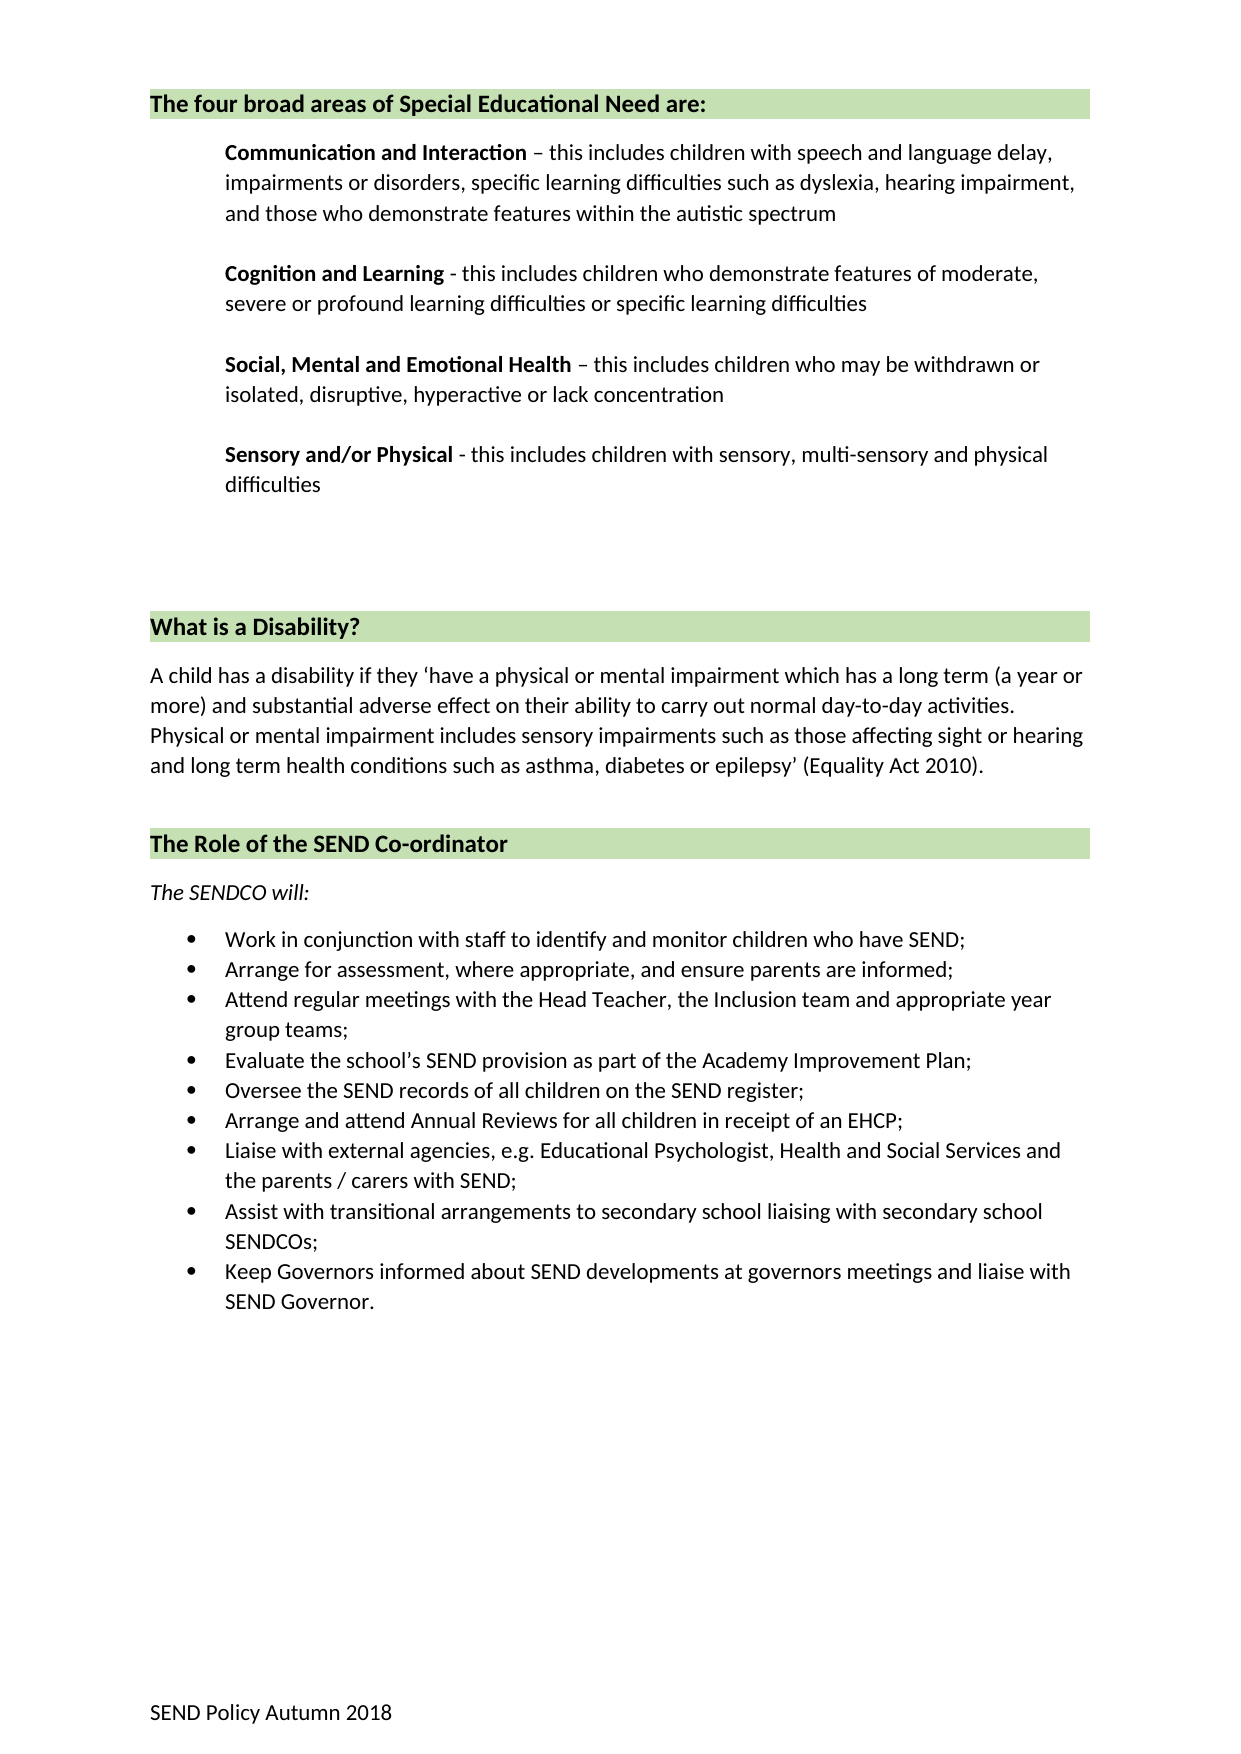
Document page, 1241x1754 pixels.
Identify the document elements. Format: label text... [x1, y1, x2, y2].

list Work in conjunction with staff to identify and monitor children who have SEND; [187, 925, 1090, 953]
text The Role of the SEND Co-ordinator [150, 828, 1090, 859]
list Arrange for assessment, where appropriate, and ensure parents are informed; [187, 955, 1090, 983]
list Social, Mental and Emotional Health – this includes children who may be withdrawn or isolated, disruptive, hyperactive or lack concentration [225, 350, 1090, 408]
list Arrange and attend Annual Reviews for all children in receipt of an EHCP; [187, 1106, 1090, 1134]
list Liaise with external agencies, e.g. Educational Psychologist, Health and Social Services and the parents / carers with SEND; [187, 1136, 1090, 1194]
text The SENDCO will: [150, 878, 1090, 906]
list Evaluate the school’s SEND provision as part of the Academy Improvement Plan; [187, 1046, 1090, 1074]
list Attend regular meetings with the Head Teacher, the Inclusion team and appropriate year group teams; [187, 985, 1090, 1043]
list Cognition and Learning - this includes children who demonstrate features of moderate, severe or profound learning difficulties or specific learning difficulties [225, 259, 1090, 317]
text What is a Disability? [150, 611, 1090, 642]
text The four broad areas of Special Educational Need are: [150, 89, 1090, 119]
list Keep Governors informed about SEND developments at governors meetings and liaise with SEND Governor. [187, 1257, 1090, 1315]
list Communication and Interaction – this includes children with speech and language delay, impairments or disorders, specific learning difficulties such as dyslexia, hearing impairment, and those who demonstrate features within the autistic spectrum [225, 138, 1090, 227]
list Assist with transitional arrangements to secondary school liaising with secondary school SENDCOs; [187, 1197, 1090, 1255]
text A child has a disability if they ‘have a physical or mental impairment which has a long term (a year or more) and substantial adverse effect on their ability to carry out normal day-to-day activities. Physical or mental impairment includes sensory impairments such as those affecting sight or hearing and long term health conditions such as asthma, diabetes or epilepsy’ (Equality Act 2010). [150, 661, 1090, 809]
list Sensory and/or Physical - this includes children with sensory, multi-sensory and physical difficulties [225, 440, 1090, 498]
list Oversee the SEND records of all children on the SEND register; [187, 1076, 1090, 1104]
